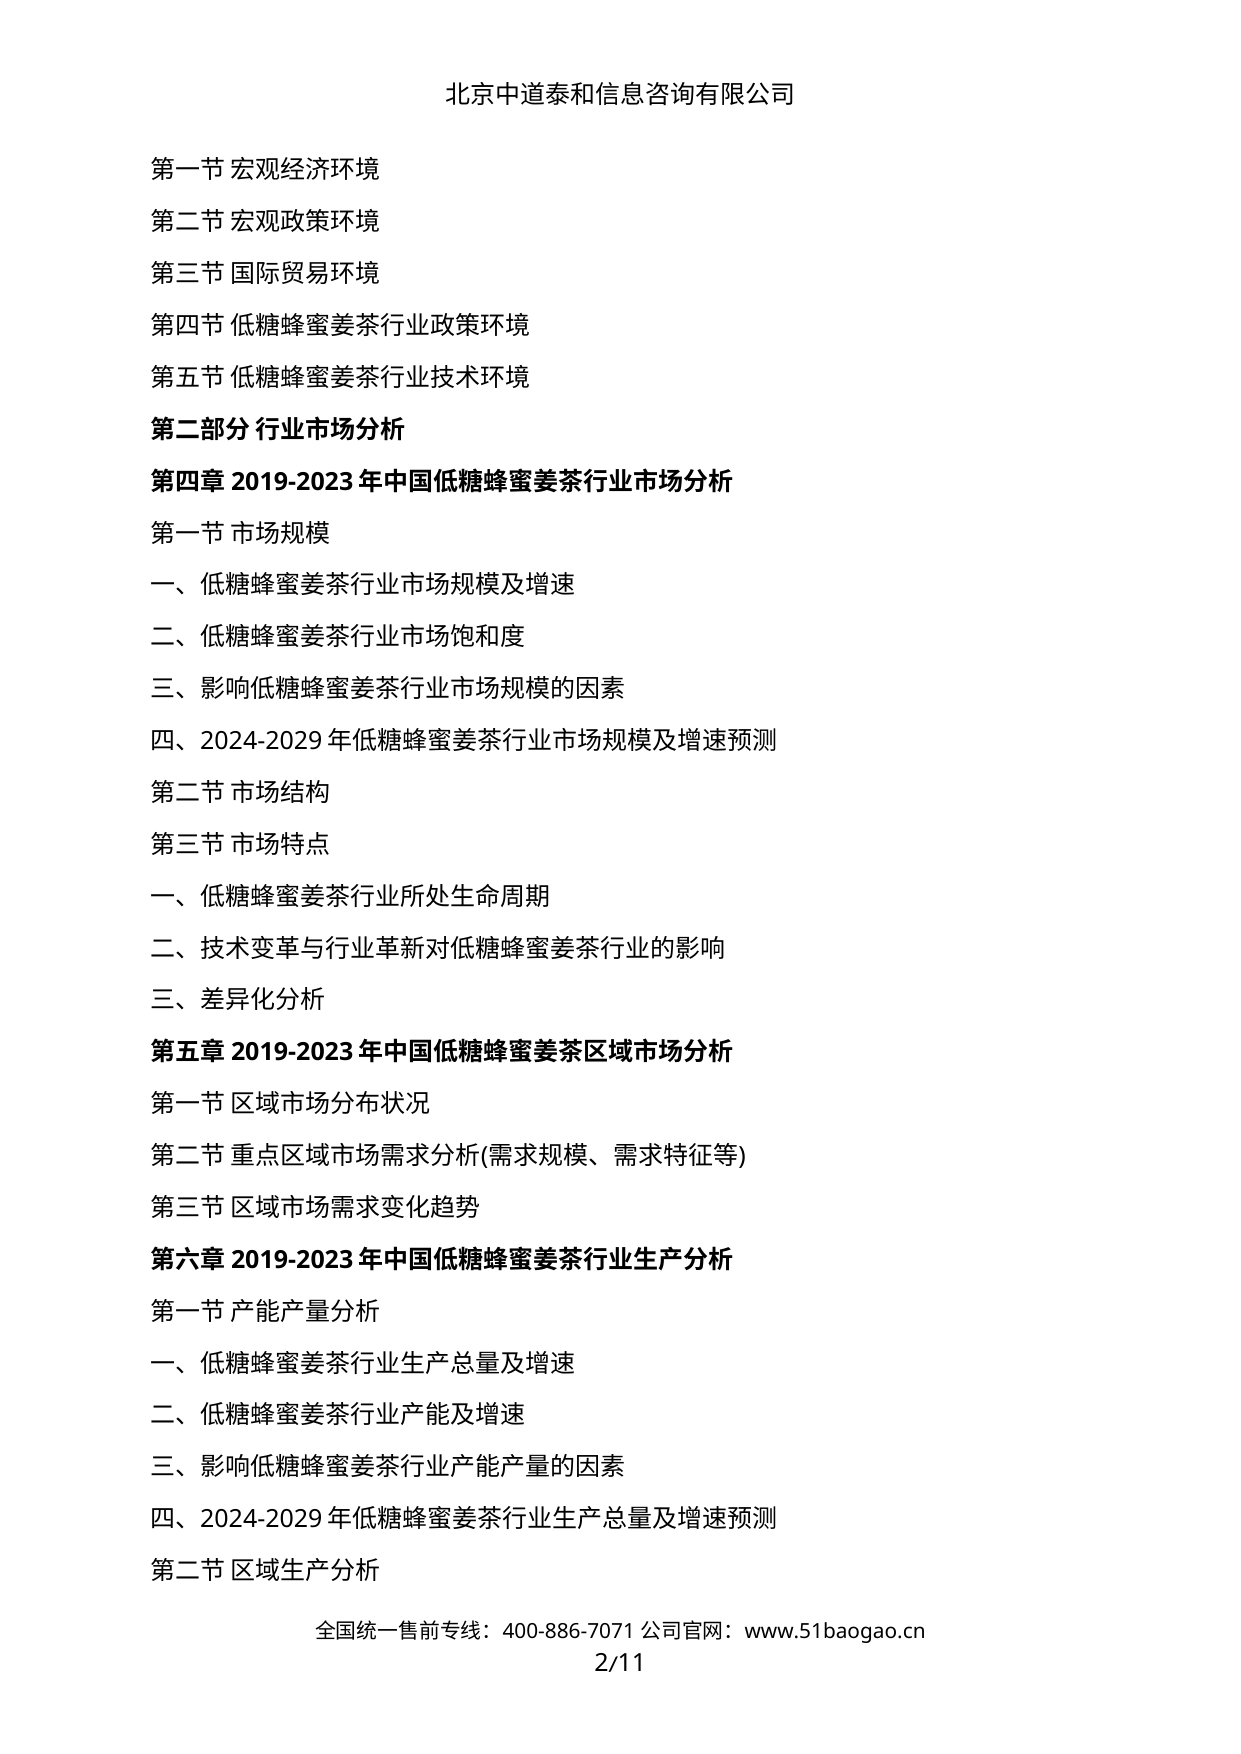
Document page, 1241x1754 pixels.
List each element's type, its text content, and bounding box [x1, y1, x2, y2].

text 第三节 国际贸易环境 [150, 254, 1090, 290]
text 第一节 产能产量分析 [150, 1291, 1090, 1327]
text 三、影响低糖蜂蜜姜茶行业产能产量的因素 [150, 1447, 1090, 1483]
text 第六章 2019-2023年中国低糖蜂蜜姜茶行业生产分析 [150, 1239, 1090, 1276]
text 四、2024-2029年低糖蜂蜜姜茶行业市场规模及增速预测 [150, 721, 1090, 757]
text 第二节 区域生产分析 [150, 1551, 1090, 1587]
text 第三节 区域市场需求变化趋势 [150, 1187, 1090, 1224]
text 第一节 区域市场分布状况 [150, 1084, 1090, 1120]
text 三、差异化分析 [150, 980, 1090, 1016]
text 第二节 市场结构 [150, 772, 1090, 809]
text 一、低糖蜂蜜姜茶行业所处生命周期 [150, 876, 1090, 912]
text 二、技术变革与行业革新对低糖蜂蜜姜茶行业的影响 [150, 928, 1090, 964]
text 一、低糖蜂蜜姜茶行业市场规模及增速 [150, 565, 1090, 601]
text 二、低糖蜂蜜姜茶行业市场饱和度 [150, 617, 1090, 653]
text 第二部分 行业市场分析 [150, 409, 1090, 446]
text 第四章 2019-2023年中国低糖蜂蜜姜茶行业市场分析 [150, 461, 1090, 497]
text 四、2024-2029年低糖蜂蜜姜茶行业生产总量及增速预测 [150, 1499, 1090, 1535]
text 第一节 宏观经济环境 [150, 150, 1090, 186]
text 第一节 市场规模 [150, 513, 1090, 549]
text 第二节 宏观政策环境 [150, 202, 1090, 238]
text 一、低糖蜂蜜姜茶行业生产总量及增速 [150, 1343, 1090, 1379]
text 三、影响低糖蜂蜜姜茶行业市场规模的因素 [150, 669, 1090, 705]
text 第五节 低糖蜂蜜姜茶行业技术环境 [150, 357, 1090, 394]
text 第四节 低糖蜂蜜姜茶行业政策环境 [150, 306, 1090, 342]
text 第三节 市场特点 [150, 824, 1090, 861]
text 第二节 重点区域市场需求分析(需求规模、需求特征等) [150, 1136, 1090, 1172]
text 第五章 2019-2023年中国低糖蜂蜜姜茶区域市场分析 [150, 1032, 1090, 1068]
text 二、低糖蜂蜜姜茶行业产能及增速 [150, 1395, 1090, 1431]
